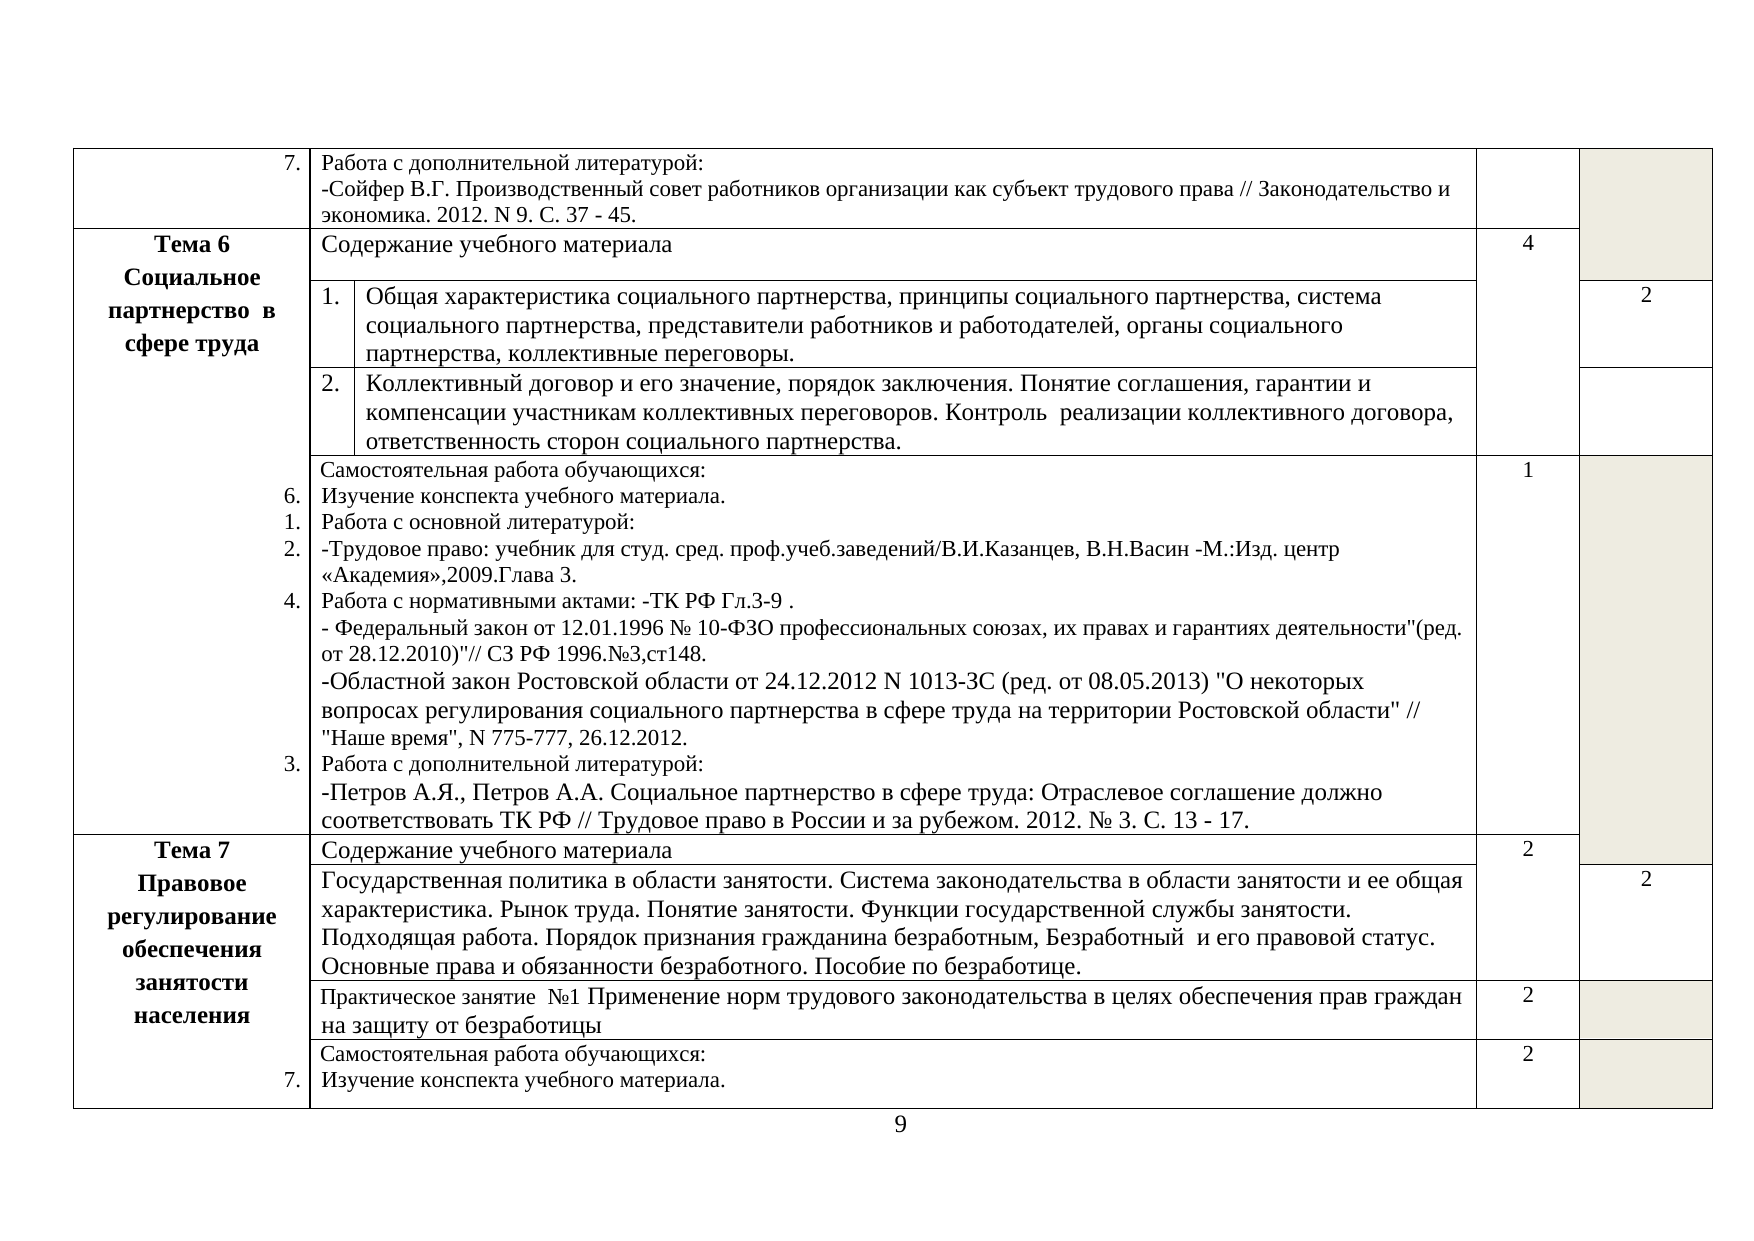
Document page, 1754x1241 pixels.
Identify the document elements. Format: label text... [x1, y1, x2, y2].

table_cell [1580, 456, 1712, 864]
table_cell [1580, 368, 1712, 454]
table_cell [1580, 1040, 1712, 1108]
table_cell 2 [1580, 281, 1712, 367]
table_cell 2. [311, 368, 354, 454]
table_cell 2 [1477, 981, 1579, 1038]
table_cell 2 [1477, 835, 1579, 980]
table_cell Государственная политика в области занятости. Система законодательства в области занятости и ее общая характеристика. Рынок труда. Понятие занятости. Функции государственной службы занятости. Подходящая работа. Порядок признания гражданина безработным, Безработный и его правовой статус. Основные права и обязанности безработного. Пособие по безработице. [311, 865, 1476, 980]
table_cell Тема 7 Правовое регулирование обеспечения занятости населения [74, 835, 309, 1108]
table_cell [311, 1040, 1476, 1108]
table_cell Тема 6 Социальное партнерство в сфере труда [74, 229, 309, 834]
table_cell Самостоятельная работа обучающихся: Изучение конспекта учебного материала. Работа с основной литературой: -Трудовое право: учебник для студ. сред. проф.учеб.заведений/В.И.Казанцев, В.Н.Васин -М.:Изд. центр «Академия»,2009.Глава 3. Работа с нормативными актами: -ТК РФ Гл.3-9 . - Федеральный закон от 12.01.1996 № 10-ФЗО профессиональных союзах, их правах и гарантиях деятельности"(ред. от 28.12.2010)"// СЗ РФ 1996.№3,ст148. -Областной закон Ростовской области от 24.12.2012 N 1013-ЗС (ред. от 08.05.2013) "О некоторых вопросах регулирования социального партнерства в сфере труда на территории Ростовской области" // "Наше время", N 775-777, 26.12.2012. Работа с дополнительной литературой: -Петров А.Я., Петров А.А. Социальное партнерство в сфере труда: Отраслевое соглашение должно соответствовать ТК РФ // Трудовое право в России и за рубежом. 2012. № 3. С. 13 - 17. [311, 456, 1476, 834]
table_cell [311, 149, 1476, 228]
table_cell 2 [1580, 865, 1712, 980]
table_cell 4 [1477, 229, 1579, 454]
table_cell Содержание учебного материала [311, 229, 1476, 280]
table_cell 1. [311, 281, 354, 367]
table_cell 2 [1477, 149, 1579, 228]
table_cell Коллективный договор и его значение, порядок заключения. Понятие соглашения, гарантии и компенсации участникам коллективных переговоров. Контроль реализации коллективного договора, ответственность сторон социального партнерства. [355, 368, 1476, 454]
table_cell [1580, 149, 1712, 228]
table_cell Содержание учебного материала [311, 835, 1476, 864]
table_cell [1580, 981, 1712, 1038]
table_cell 1 [1477, 456, 1579, 834]
table_cell [1580, 228, 1712, 280]
table_cell Общая характеристика социального партнерства, принципы социального партнерства, система социального партнерства, представители работников и работодателей, органы социального партнерства, коллективные переговоры. [355, 281, 1476, 367]
table_cell 2 [1477, 1040, 1579, 1108]
table_cell Практическое занятие №1 Применение норм трудового законодательства в целях обеспечения прав граждан на защиту от безработицы [311, 981, 1476, 1038]
